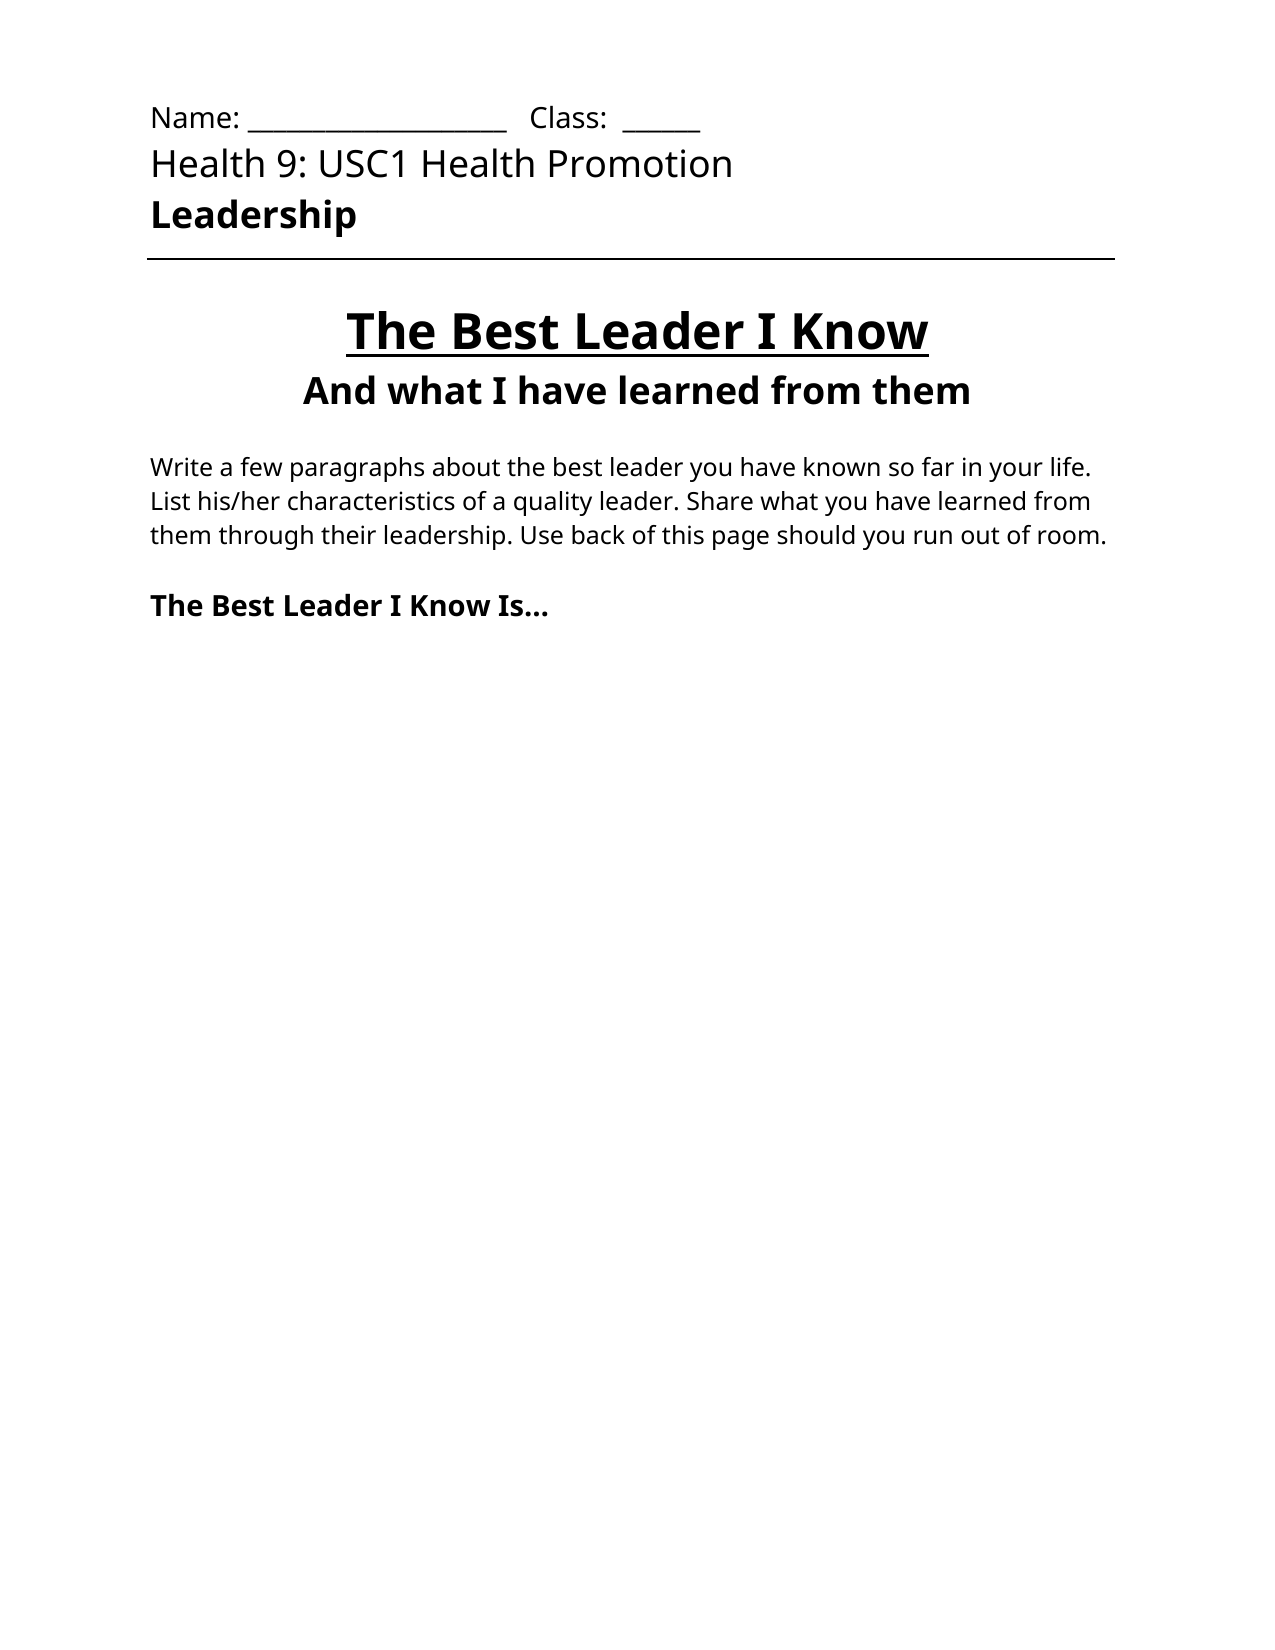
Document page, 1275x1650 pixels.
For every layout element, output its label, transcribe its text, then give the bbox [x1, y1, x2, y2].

text Health 9: USC1 Health Promotion Leadership [150, 137, 1125, 239]
text The Best Leader I Know Is… [150, 586, 1125, 625]
text Write a few paragraphs about the best leader you have known so far in your life. List his/her characteristics of a quality leader. Share what you have learned from them through their leadership. Use back of this page should you run out of room. [150, 449, 1125, 552]
subtitle Name: ____________________ Class: ______ [150, 98, 1125, 137]
text The Best Leader I Know [150, 296, 1125, 364]
text And what I have learned from them [150, 364, 1125, 415]
